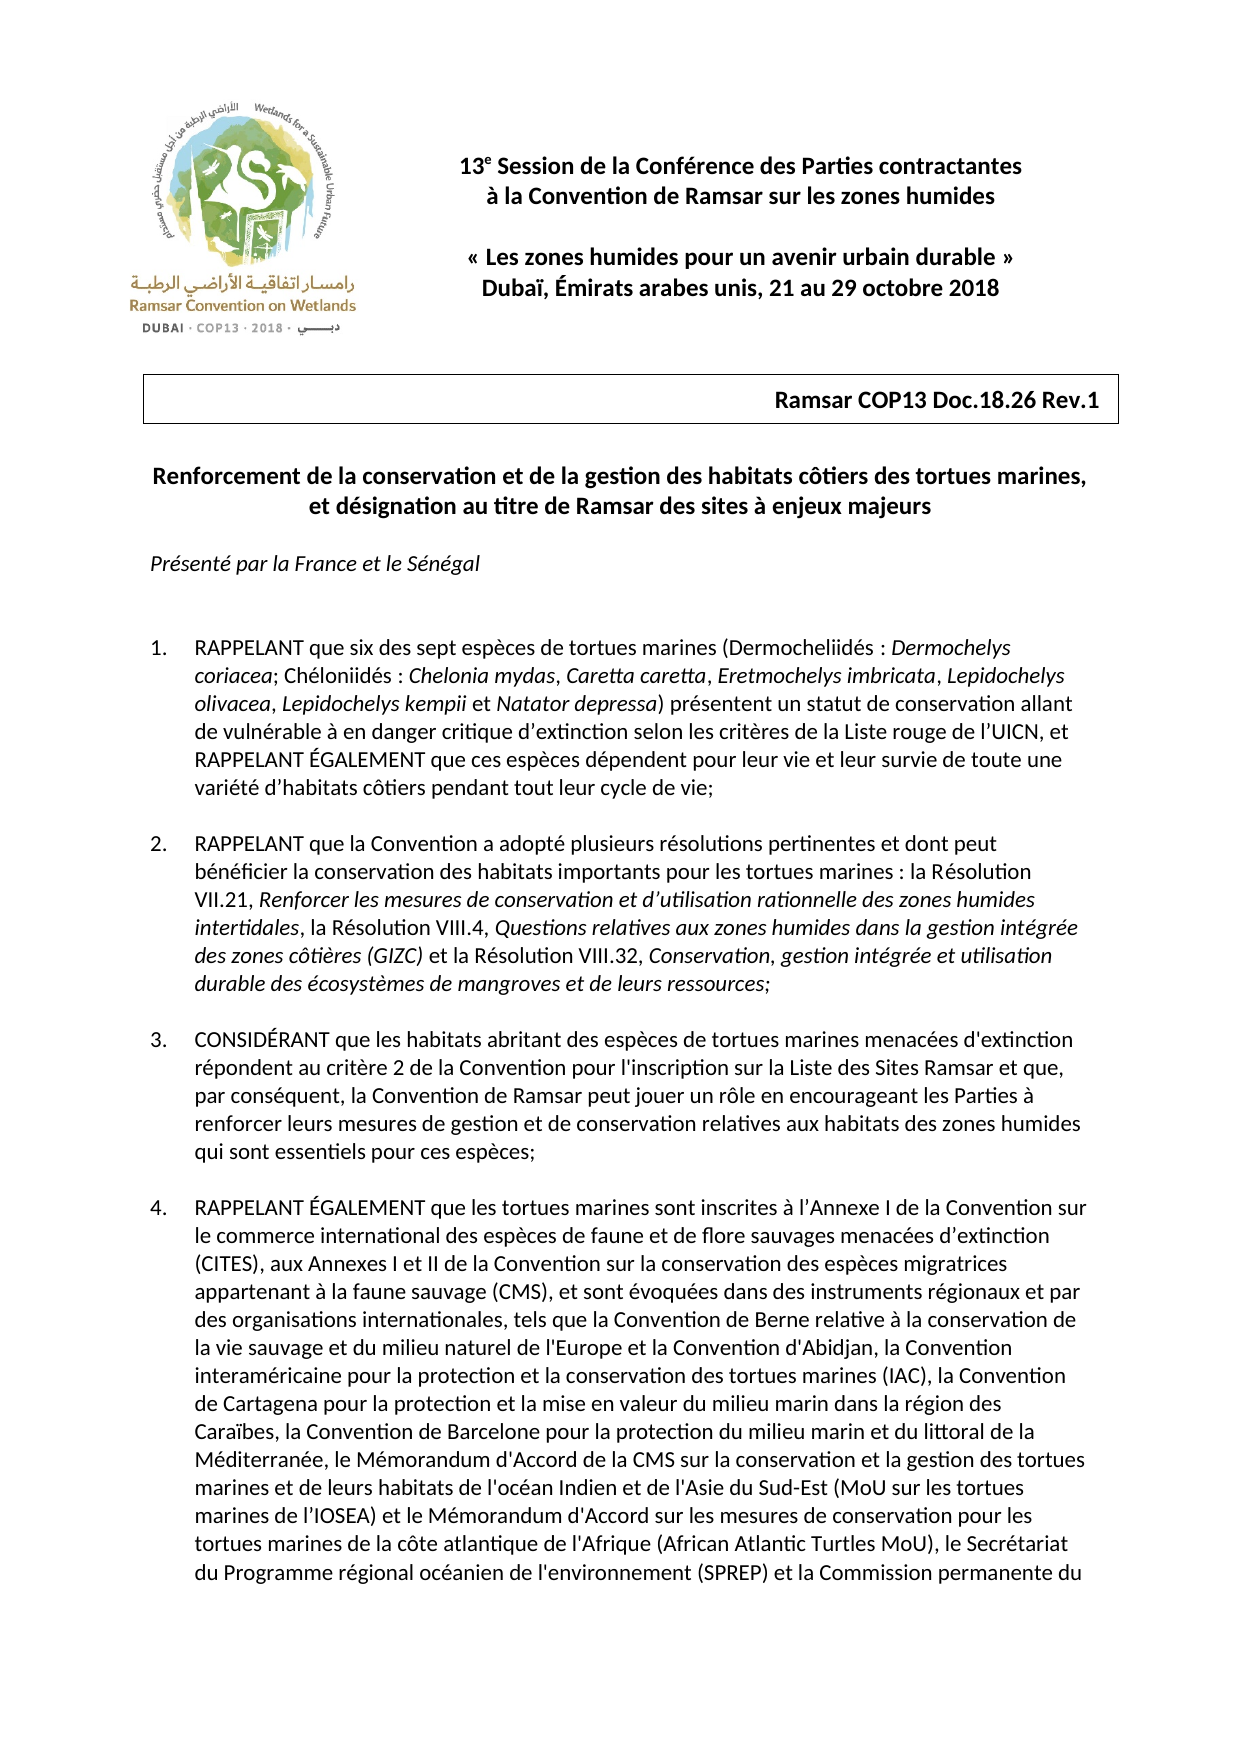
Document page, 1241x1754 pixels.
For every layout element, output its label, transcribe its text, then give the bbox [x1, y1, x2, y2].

text 13e Session de la Conférence des Parties contractantes [374, 150, 1089, 181]
text Renforcement de la conservation et de la gestion des habitats côtiers des tortues marines, et désignation au titre de Ramsar des sites à enjeux majeurs [150, 460, 1090, 521]
text Présenté par la France et le Sénégal [150, 549, 1090, 577]
text « Les zones humides pour un avenir urbain durable » [374, 242, 1089, 272]
picture [108, 72, 374, 350]
text à la Convention de Ramsar sur les zones humides [374, 181, 1089, 211]
list 3. CONSIDÉRANT que les habitats abritant des espèces de tortues marines menacées d'extinction répondent au critère 2 de la Convention pour l'inscription sur la Liste des Sites Ramsar et que, par conséquent, la Convention de Ramsar peut jouer un rôle en encourageant les Parties à renforcer leurs mesures de gestion et de conservation relatives aux habitats des zones humides qui sont essentiels pour ces espèces; [150, 1025, 1090, 1165]
table_header Ramsar COP13 Doc.18.26 Rev.1 [144, 375, 1118, 423]
list 2. RAPPELANT que la Convention a adopté plusieurs résolutions pertinentes et dont peut bénéficier la conservation des habitats importants pour les tortues marines : la Résolution VII.21, Renforcer les mesures de conservation et d’utilisation rationnelle des zones humides intertidales, la Résolution VIII.4, Questions relatives aux zones humides dans la gestion intégrée des zones côtières (GIZC) et la Résolution VIII.32, Conservation, gestion intégrée et utilisation durable des écosystèmes de mangroves et de leurs ressources; [150, 829, 1090, 997]
list 1. RAPPELANT que six des sept espèces de tortues marines (Dermocheliidés : Dermochelys coriacea; Chéloniidés : Chelonia mydas, Caretta caretta, Eretmochelys imbricata, Lepidochelys olivacea, Lepidochelys kempii et Natator depressa) présentent un statut de conservation allant de vulnérable à en danger critique d’extinction selon les critères de la Liste rouge de l’UICN, et RAPPELANT ÉGALEMENT que ces espèces dépendent pour leur vie et leur survie de toute une variété d’habitats côtiers pendant tout leur cycle de vie; [150, 633, 1090, 801]
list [150, 1193, 1090, 1586]
text Dubaï, Émirats arabes unis, 21 au 29 octobre 2018 [374, 272, 1089, 303]
